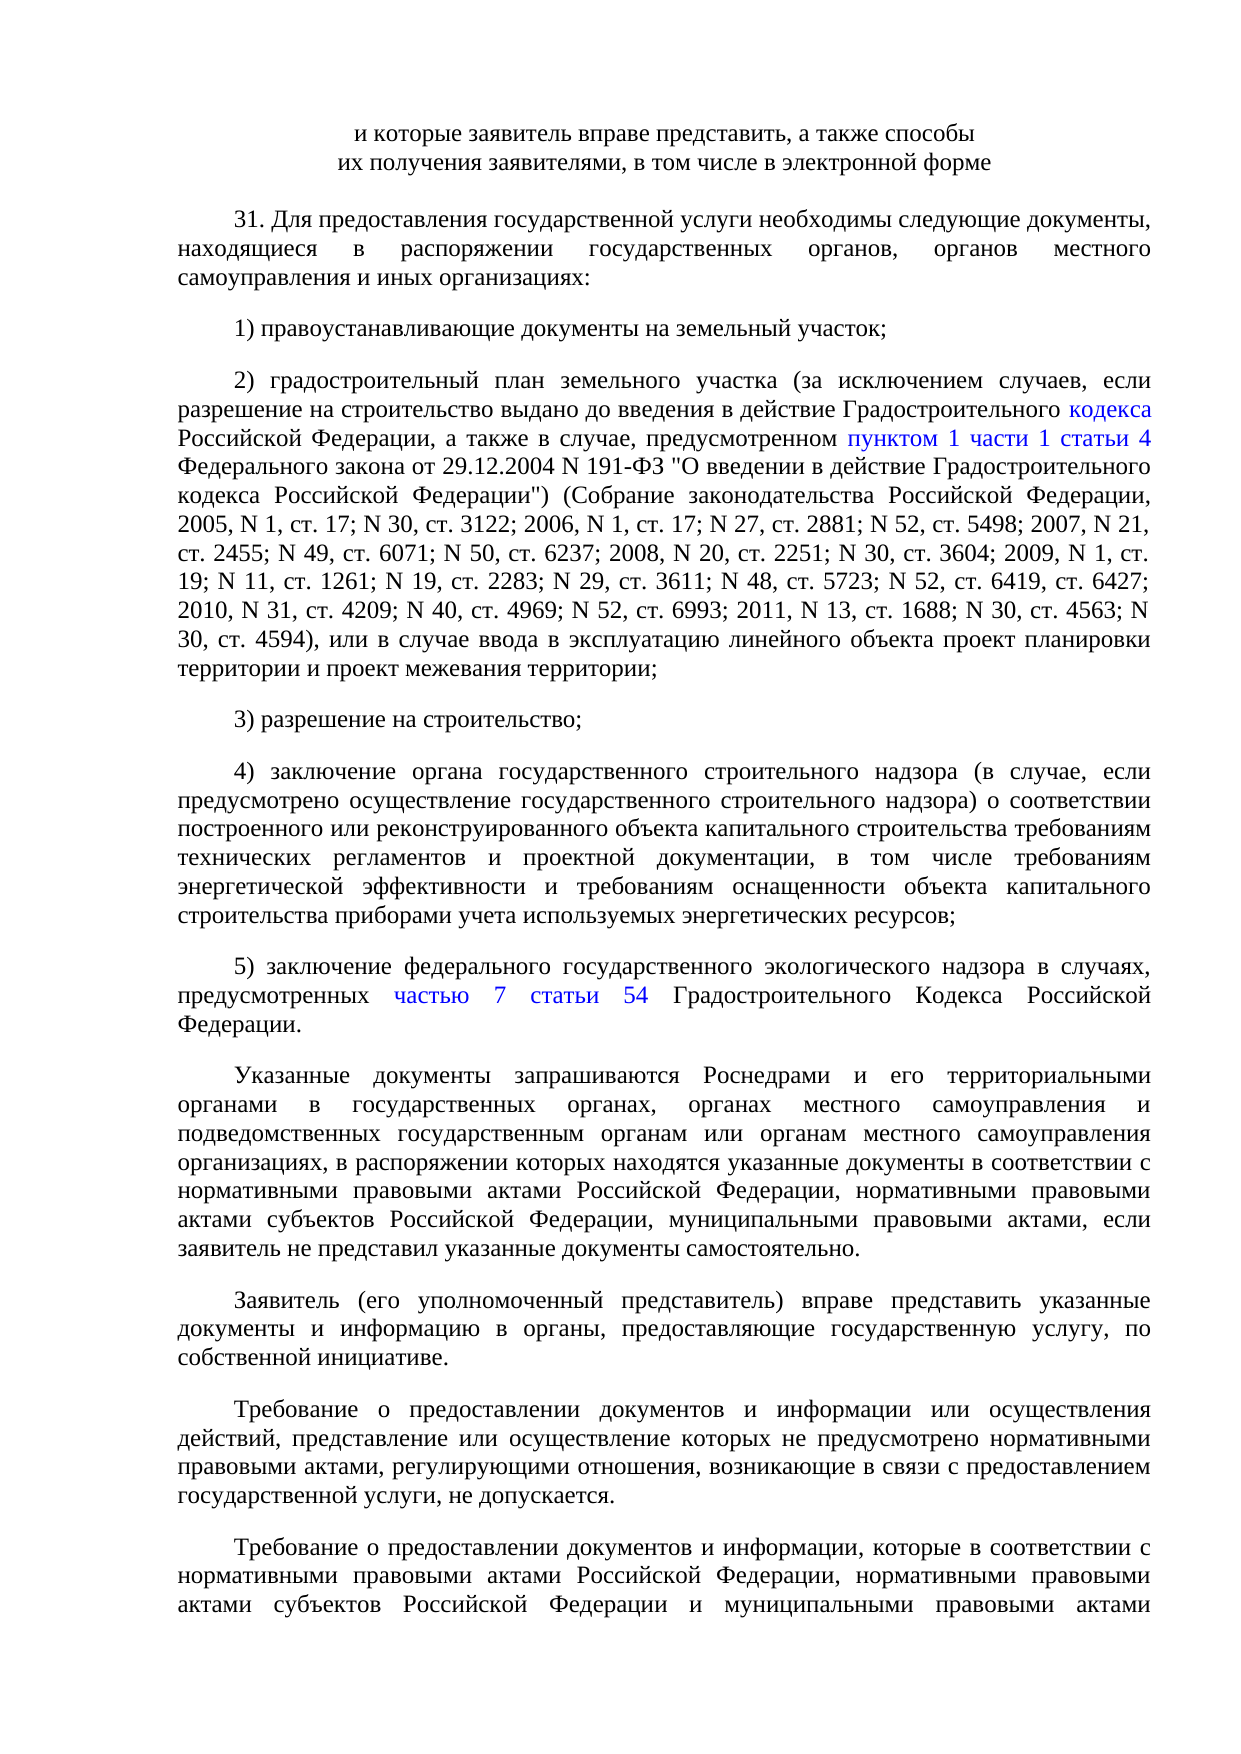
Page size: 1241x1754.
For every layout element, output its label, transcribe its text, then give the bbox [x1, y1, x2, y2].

text их получения заявителями, в том числе в электронной форме [177, 147, 1152, 176]
text 1) правоустанавливающие документы на земельный участок; [177, 313, 1152, 342]
text и которые заявитель вправе представить, а также способы [177, 118, 1152, 147]
text Требование о предоставлении документов и информации или осуществления действий, представление или осуществление которых не предусмотрено нормативными правовыми актами, регулирующими отношения, возникающие в связи с предоставлением государственной услуги, не допускается. [177, 1394, 1152, 1509]
text 2) градостроительный план земельного участка (за исключением случаев, если разрешение на строительство выдано до введения в действие Градостроительного кодекса Российской Федерации, а также в случае, предусмотренном пунктом 1 части 1 статьи 4 Федерального закона от 29.12.2004 N 191-ФЗ "О введении в действие Градостроительного кодекса Российской Федерации") (Собрание законодательства Российской Федерации, 2005, N 1, ст. 17; N 30, ст. 3122; 2006, N 1, ст. 17; N 27, ст. 2881; N 52, ст. 5498; 2007, N 21, ст. 2455; N 49, ст. 6071; N 50, ст. 6237; 2008, N 20, ст. 2251; N 30, ст. 3604; 2009, N 1, ст. 19; N 11, ст. 1261; N 19, ст. 2283; N 29, ст. 3611; N 48, ст. 5723; N 52, ст. 6419, ст. 6427; 2010, N 31, ст. 4209; N 40, ст. 4969; N 52, ст. 6993; 2011, N 13, ст. 1688; N 30, ст. 4563; N 30, ст. 4594), или в случае ввода в эксплуатацию линейного объекта проект планировки территории и проект межевания территории; [177, 365, 1152, 681]
text 4) заключение органа государственного строительного надзора (в случае, если предусмотрено осуществление государственного строительного надзора) о соответствии построенного или реконструированного объекта капитального строительства требованиям технических регламентов и проектной документации, в том числе требованиям энергетической эффективности и требованиям оснащенности объекта капитального строительства приборами учета используемых энергетических ресурсов; [177, 756, 1152, 928]
text 31. Для предоставления государственной услуги необходимы следующие документы, находящиеся в распоряжении государственных органов, органов местного самоуправления и иных организациях: [177, 204, 1152, 291]
text 5) заключение федерального государственного экологического надзора в случаях, предусмотренных частью 7 статьи 54 Градостроительного Кодекса Российской Федерации. [177, 951, 1152, 1038]
text Заявитель (его уполномоченный представитель) вправе представить указанные документы и информацию в органы, предоставляющие государственную услугу, по собственной инициативе. [177, 1285, 1152, 1371]
text 3) разрешение на строительство; [177, 704, 1152, 733]
text Указанные документы запрашиваются Роснедрами и его территориальными органами в государственных органах, органах местного самоуправления и подведомственных государственным органам или органам местного самоуправления организациях, в распоряжении которых находятся указанные документы в соответствии с нормативными правовыми актами Российской Федерации, нормативными правовыми актами субъектов Российской Федерации, муниципальными правовыми актами, если заявитель не представил указанные документы самостоятельно. [177, 1061, 1152, 1262]
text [177, 1532, 1152, 1618]
